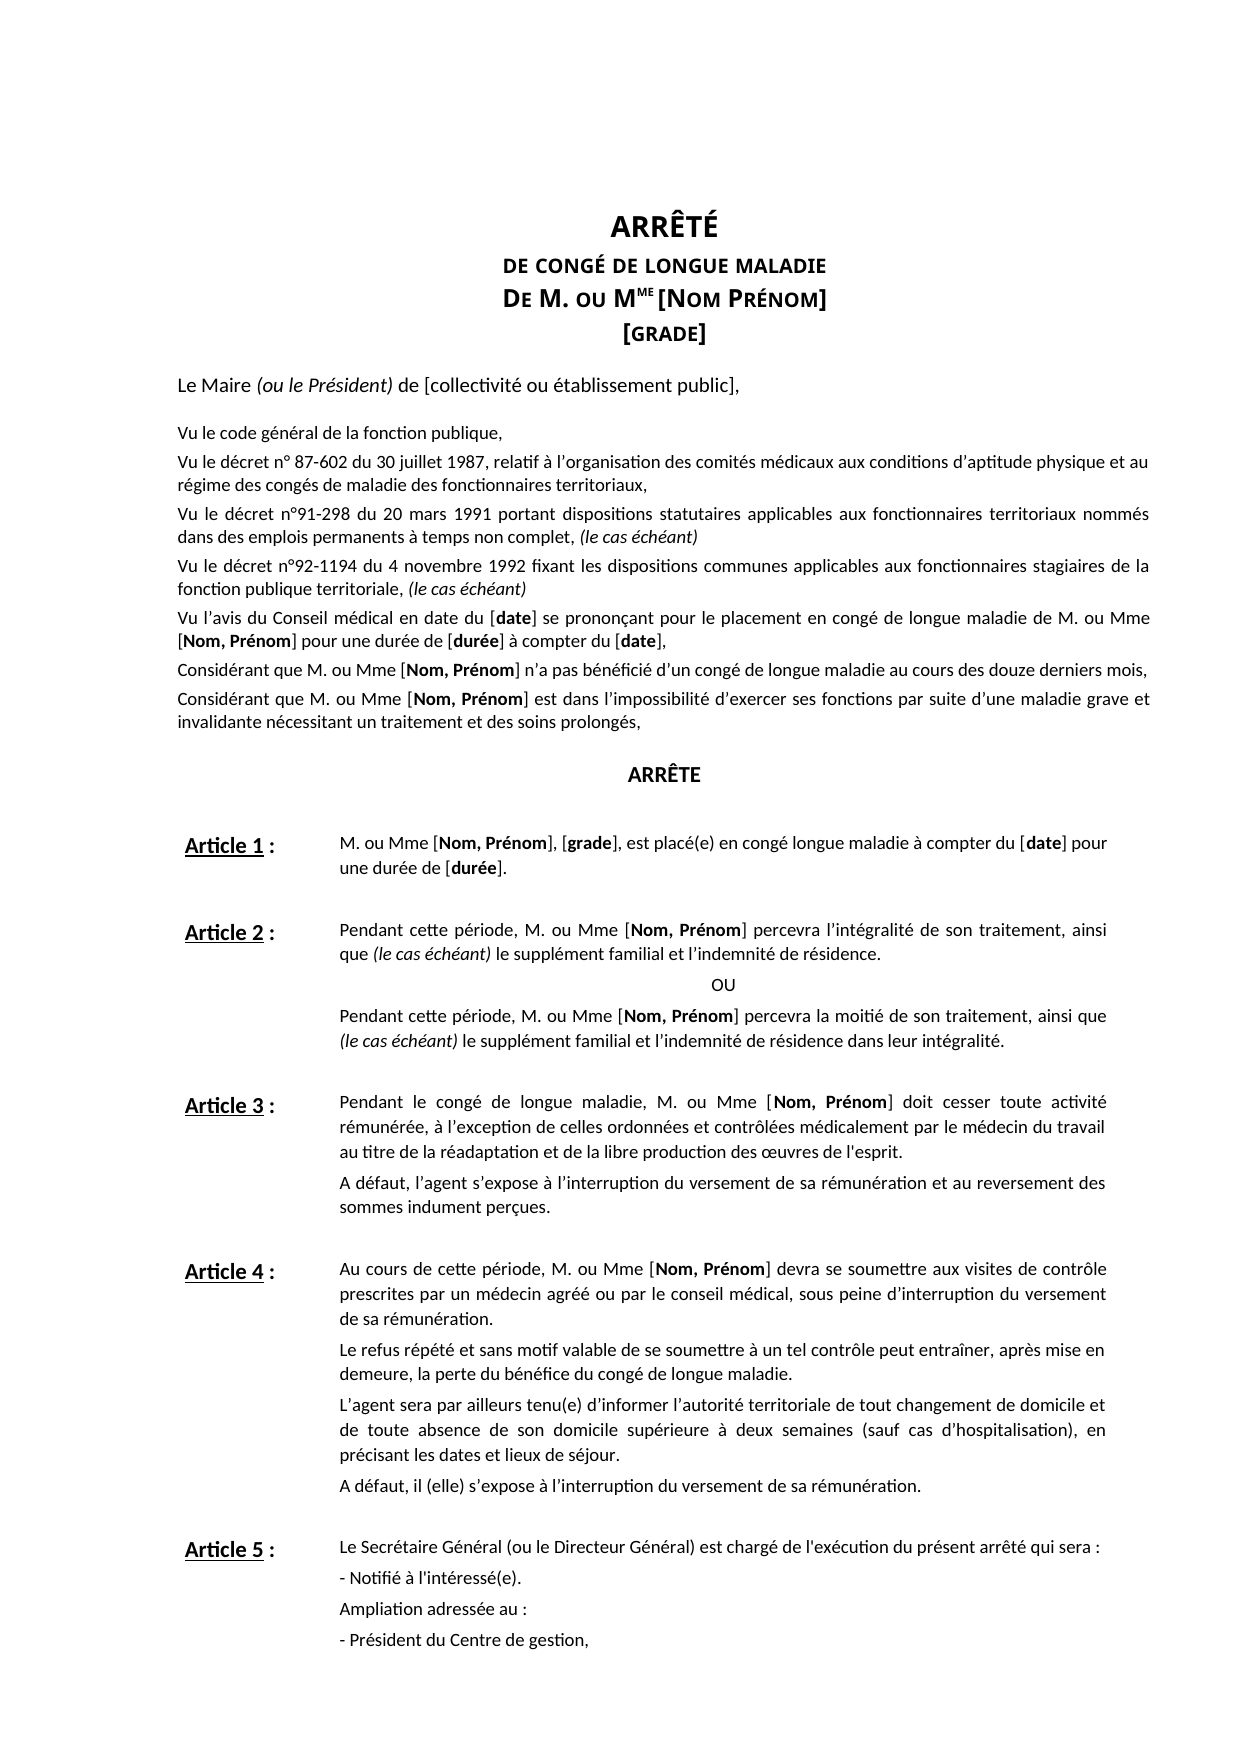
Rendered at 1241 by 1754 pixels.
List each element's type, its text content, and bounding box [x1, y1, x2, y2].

text Considérant que M. ou Mme [Nom, Prénom] est dans l’impossibilité d’exercer ses fonctions par suite d’une maladie grave et invalidante nécessitant un traitement et des soins prolongés, [177, 688, 1152, 733]
text Vu le décret n°92-1194 du 4 novembre 1992 fixant les dispositions communes applicables aux fonctionnaires stagiaires de la fonction publique territoriale, (le cas échéant) [177, 554, 1152, 600]
text Le Maire (ou le Président) de [collectivité ou établissement public], [177, 373, 1152, 398]
table_cell Article 3 : [177, 1091, 332, 1257]
text De M. ou Mme [Nom Prénom] [177, 281, 1152, 314]
table_cell Article 2 : [177, 918, 332, 1091]
text ARRÊTE [177, 760, 1152, 788]
table_header Article 1 : [177, 831, 332, 918]
table_cell Au cours de cette période, M. ou Mme [Nom, Prénom] devra se soumettre aux visites de contrôle prescrites par un médecin agréé ou par le conseil médical, sous peine d’interruption du versement de sa rémunération. Le refus répété et sans motif valable de se soumettre à un tel contrôle peut entraîner, après mise en demeure, la perte du bénéfice du congé de longue maladie. L’agent sera par ailleurs tenu(e) d’informer l’autorité territoriale de tout changement de domicile et de toute absence de son domicile supérieure à deux semaines (sauf cas d’hospitalisation), en précisant les dates et lieux de séjour. A défaut, il (elle) s’expose à l’interruption du versement de sa rémunération. [332, 1258, 1122, 1536]
text de congé de longue maladie [177, 246, 1152, 281]
table_header M. ou Mme [Nom, Prénom], [grade], est placé(e) en congé longue maladie à compter du [date] pour une durée de [durée]. [332, 831, 1122, 918]
table_cell Pendant cette période, M. ou Mme [Nom, Prénom] percevra l’intégralité de son traitement, ainsi que (le cas échéant) le supplément familial et l’indemnité de résidence. OU Pendant cette période, M. ou Mme [Nom, Prénom] percevra la moitié de son traitement, ainsi que (le cas échéant) le supplément familial et l’indemnité de résidence dans leur intégralité. [332, 918, 1122, 1091]
text Vu le décret n°91-298 du 20 mars 1991 portant dispositions statutaires applicables aux fonctionnaires territoriaux nommés dans des emplois permanents à temps non complet, (le cas échéant) [177, 502, 1152, 548]
text [grade] [177, 314, 1152, 349]
text Vu l’avis du Conseil médical en date du [date] se prononçant pour le placement en congé de longue maladie de M. ou Mme [Nom, Prénom] pour une durée de [durée] à compter du [date], [177, 606, 1152, 652]
text ARRÊTÉ [177, 207, 1152, 246]
text Vu le code général de la fonction publique, [177, 421, 1152, 444]
table_cell Article 4 : [177, 1258, 332, 1536]
table_cell Pendant le congé de longue maladie, M. ou Mme [Nom, Prénom] doit cesser toute activité rémunérée, à l’exception de celles ordonnées et contrôlées médicalement par le médecin du travail au titre de la réadaptation et de la libre production des œuvres de l'esprit. A défaut, l’agent s’expose à l’interruption du versement de sa rémunération et au reversement des sommes indument perçues. [332, 1091, 1122, 1257]
table_cell Article 5 : [177, 1536, 332, 1659]
text Considérant que M. ou Mme [Nom, Prénom] n’a pas bénéficié d’un congé de longue maladie au cours des douze derniers mois, [177, 658, 1152, 681]
text Vu le décret n° 87-602 du 30 juillet 1987, relatif à l’organisation des comités médicaux aux conditions d’aptitude physique et au régime des congés de maladie des fonctionnaires territoriaux, [177, 450, 1152, 496]
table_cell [332, 1536, 1122, 1659]
